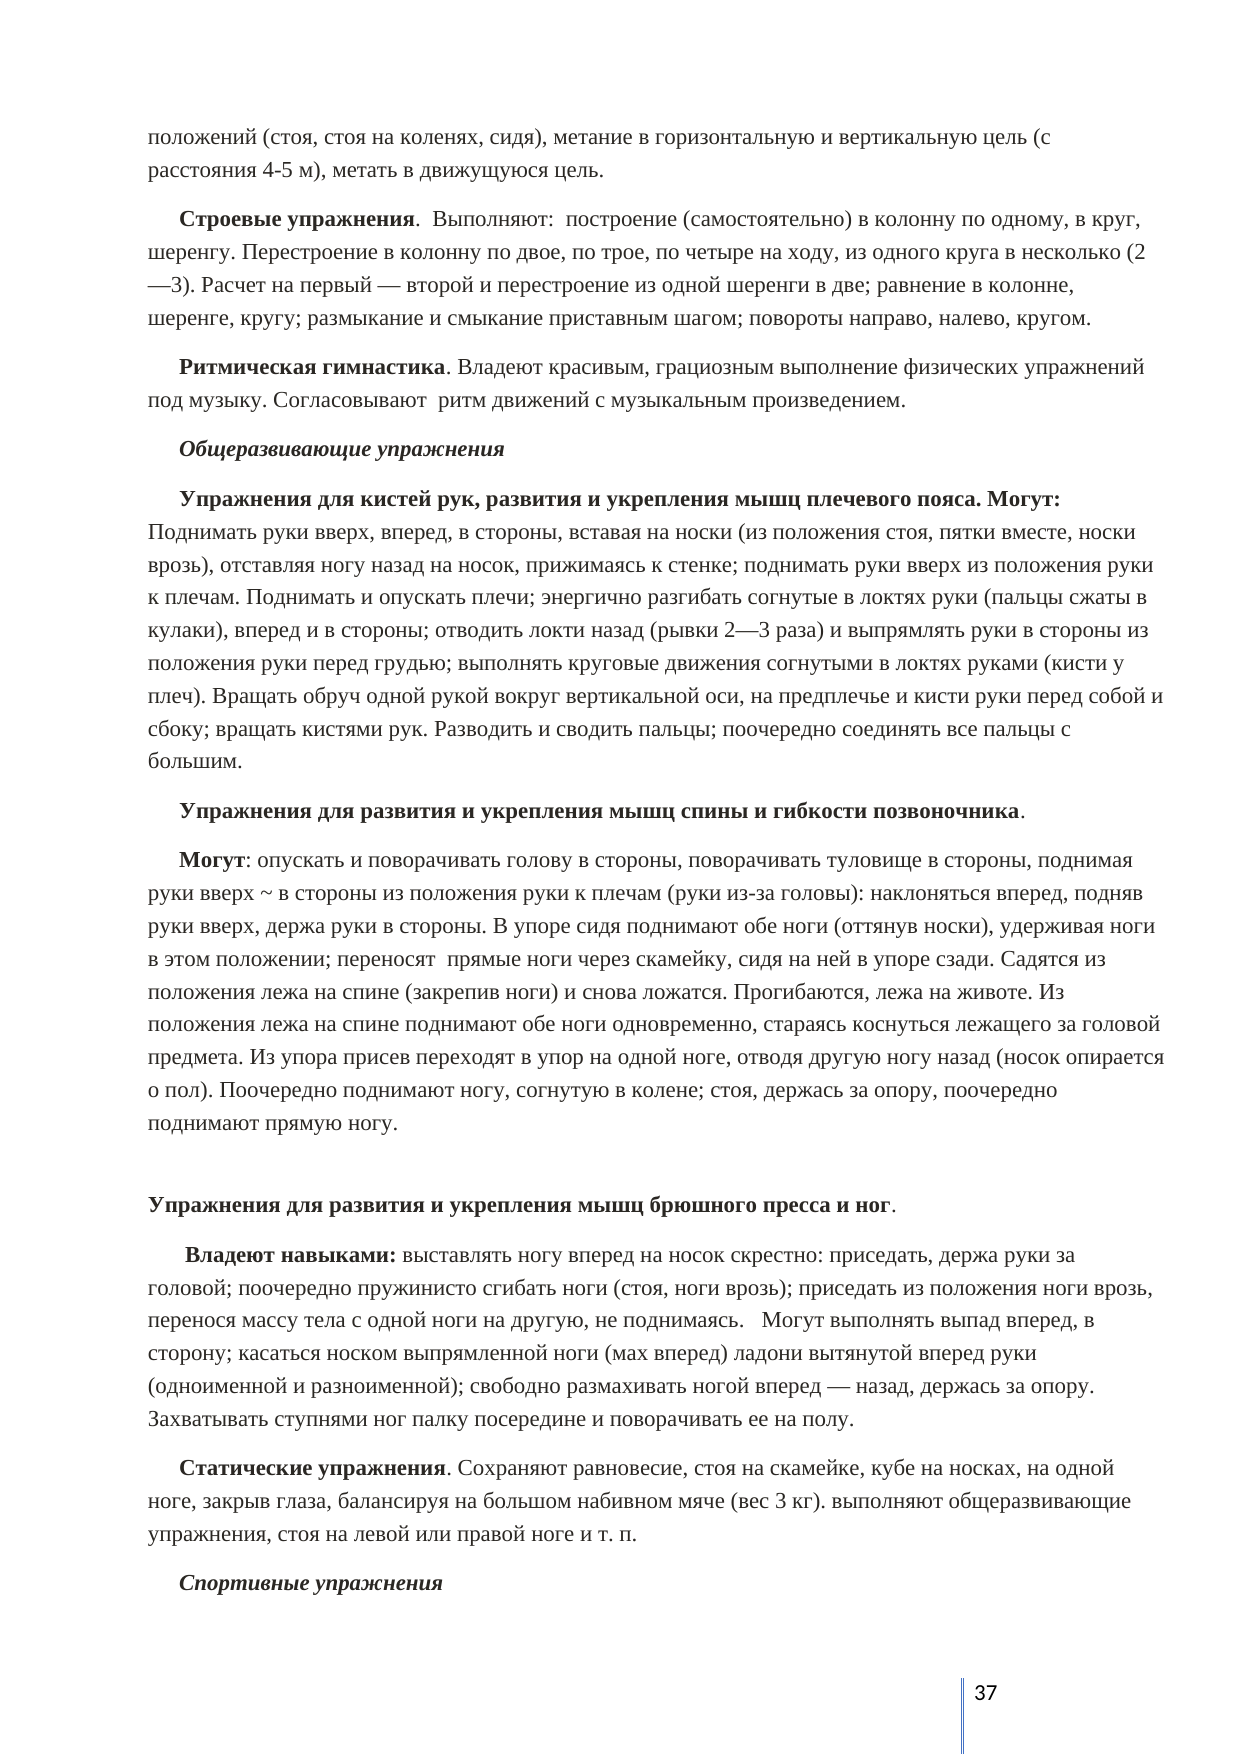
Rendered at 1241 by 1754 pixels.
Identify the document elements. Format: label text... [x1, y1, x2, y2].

text Упражнения для кистей рук, развития и укрепления мышц плечевого пояса. Могут: Поднимать руки вверх, вперед, в стороны, вставая на носки (из положения стоя, пятки вместе, носки врозь), отставляя ногу назад на носок, прижимаясь к стенке; поднимать руки вверх из положения руки к плечам. Поднимать и опускать плечи; энергично разгибать согнутые в локтях руки (пальцы сжаты в кулаки), вперед и в стороны; отводить локти назад (рывки 2—3 раза) и выпрямлять руки в стороны из положения руки перед грудью; выполнять круговые движения согнутыми в локтях руками (кисти у плеч). Вращать обруч одной рукой вокруг вертикальной оси, на предплечье и кисти руки перед собой и сбоку; вращать кистями рук. Разводить и сводить пальцы; поочередно соединять все пальцы с большим. [148, 478, 1167, 774]
text Упражнения для развития и укрепления мышц брюшного пресса и ног. [148, 1152, 1167, 1218]
text Строевые упражнения. Выполняют: построение (самостоятельно) в колонну по одному, в круг, шеренгу. Перестроение в колонну по двое, по трое, по четыре на ходу, из одного круга в несколько (2—3). Расчет на первый — второй и перестроение из одной шеренги в две; равнение в колонне, шеренге, кругу; размыкание и смыкание приставным шагом; повороты направо, налево, кругом. [148, 199, 1167, 330]
text Упражнения для развития и укрепления мышц спины и гибкости позвоночника. [148, 791, 1167, 823]
text Статические упражнения. Сохраняют равновесие, стоя на скамейке, кубе на носках, на одной ноге, закрыв глаза, балансируя на большом набивном мяче (вес 3 кг). выполняют общеразвивающие упражнения, стоя на левой или правой ноге и т. п. [148, 1448, 1167, 1546]
text Ритмическая гимнастика. Владеют красивым, грациозным выполнение физических упражнений под музыку. Согласовывают ритм движений с музыкальным произведением. [148, 347, 1167, 412]
text Спортивные упражнения [148, 1563, 1167, 1596]
text Владеют навыками: выставлять ногу вперед на носок скрестно: приседать, держа руки за головой; поочередно пружинисто сгибать ноги (стоя, ноги врозь); приседать из положения ноги врозь, перенося массу тела с одной ноги на другую, не поднимаясь. Могут выполнять выпад вперед, в сторону; касаться носком выпрямленной ноги (мах вперед) ладони вытянутой вперед руки (одноименной и разноименной); свободно размахивать ногой вперед — назад, держась за опору. Захватывать ступнями ног палку посередине и поворачивать ее на полу. [148, 1234, 1167, 1431]
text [148, 117, 1167, 182]
text Могут: опускать и поворачивать голову в стороны, поворачивать туловище в стороны, поднимая руки вверх ~ в стороны из положения руки к плечам (руки из-за головы): наклоняться вперед, подняв руки вверх, держа руки в стороны. В упоре сидя поднимают обе ноги (оттянув носки), удерживая ноги в этом положении; переносят прямые ноги через скамейку, сидя на ней в упоре сзади. Садятся из положения лежа на спине (закрепив ноги) и снова ложатся. Прогибаются, лежа на животе. Из положения лежа на спине поднимают обе ноги одновременно, стараясь коснуться лежащего за головой предмета. Из упора присев переходят в упор на одной ноге, отводя другую ногу назад (носок опирается о пол). Поочередно поднимают ногу, согнутую в колене; стоя, держась за опору, поочередно поднимают прямую ногу. [148, 840, 1167, 1135]
text Общеразвивающие упражнения [148, 429, 1167, 462]
